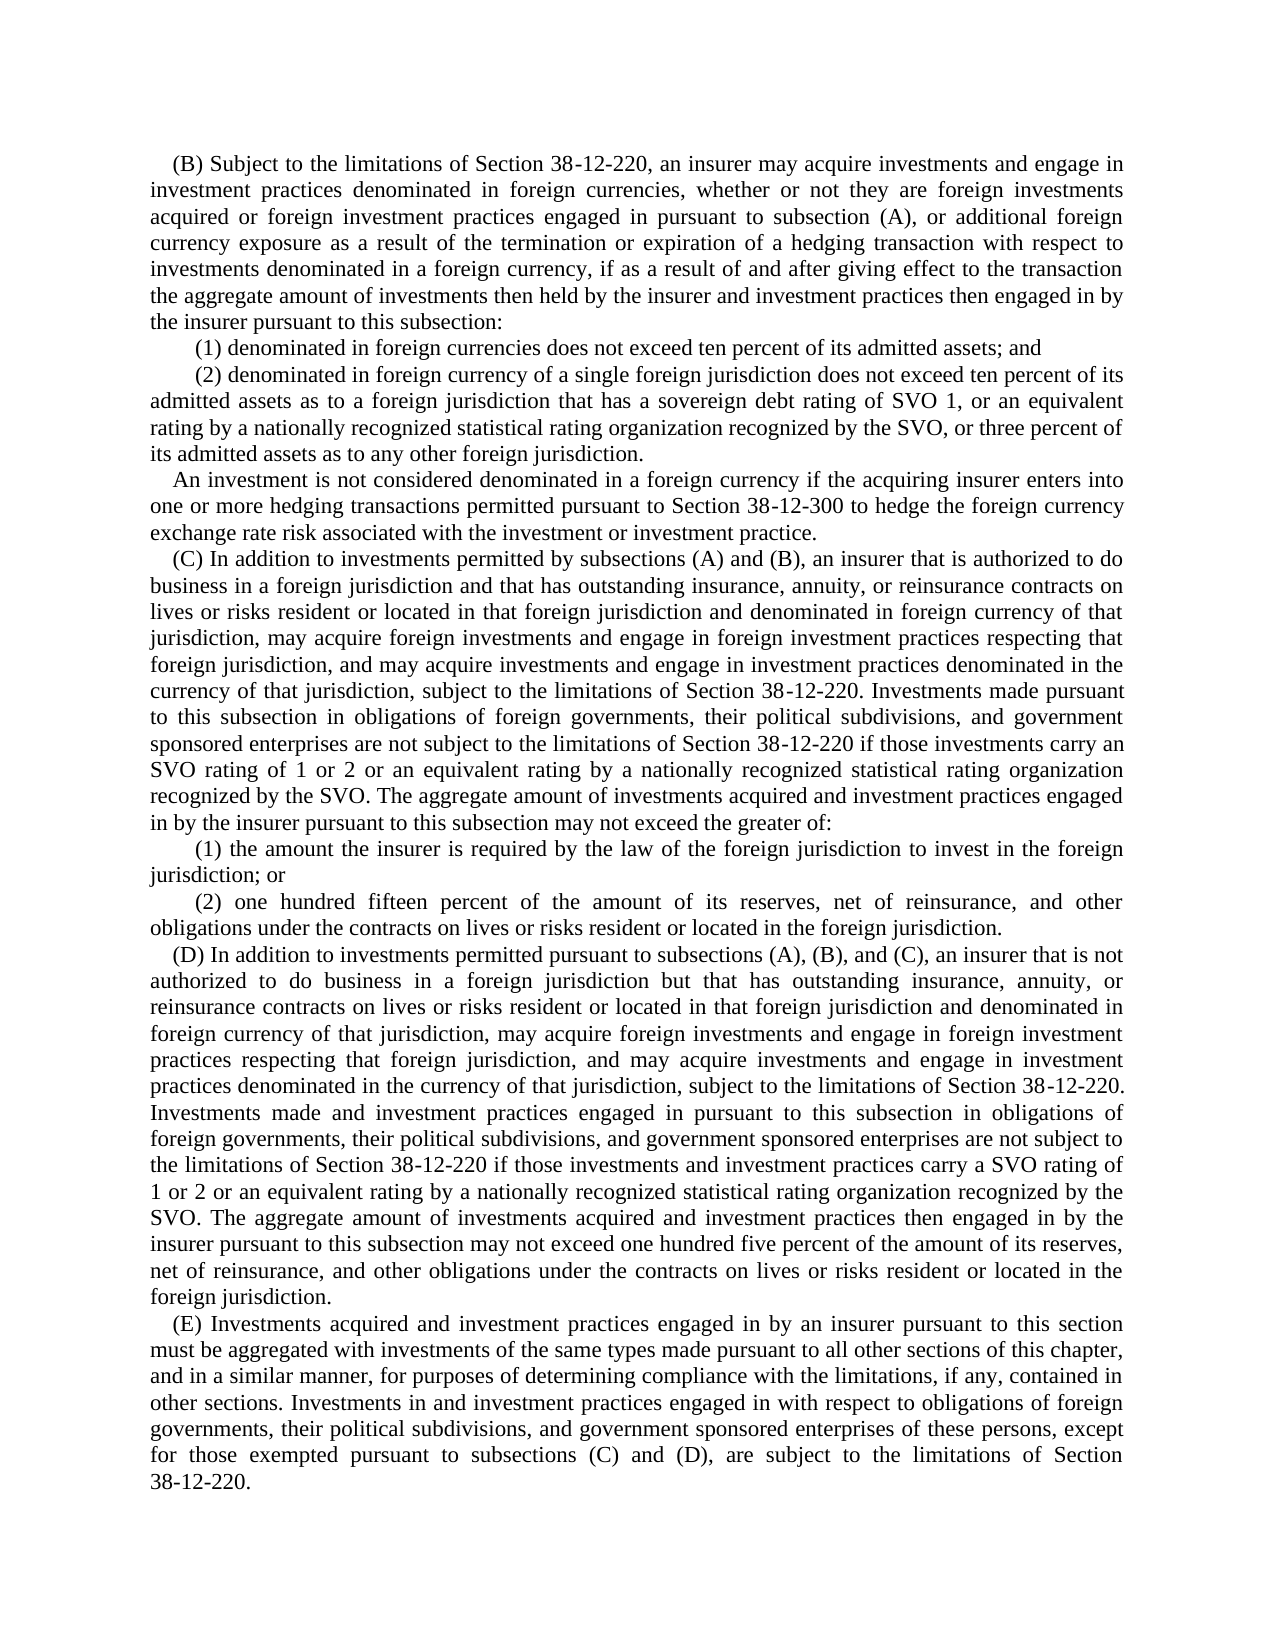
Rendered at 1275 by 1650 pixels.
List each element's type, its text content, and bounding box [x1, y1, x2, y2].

text (1) the amount the insurer is required by the law of the foreign jurisdiction to invest in the foreign jurisdiction; or [150, 835, 1125, 888]
text (C) In addition to investments permitted by subsections (A) and (B), an insurer that is authorized to do business in a foreign jurisdiction and that has outstanding insurance, annuity, or reinsurance contracts on lives or risks resident or located in that foreign jurisdiction and denominated in foreign currency of that jurisdiction, may acquire foreign investments and engage in foreign investment practices respecting that foreign jurisdiction, and may acquire investments and engage in investment practices denominated in the currency of that jurisdiction, subject to the limitations of Section 38-12-220. Investments made pursuant to this subsection in obligations of foreign governments, their political subdivisions, and government sponsored enterprises are not subject to the limitations of Section 38-12-220 if those investments carry an SVO rating of 1 or 2 or an equivalent rating by a nationally recognized statistical rating organization recognized by the SVO. The aggregate amount of investments acquired and investment practices engaged in by the insurer pursuant to this subsection may not exceed the greater of: [150, 545, 1125, 835]
text (1) denominated in foreign currencies does not exceed ten percent of its admitted assets; and [150, 334, 1125, 361]
text (E) Investments acquired and investment practices engaged in by an insurer pursuant to this section must be aggregated with investments of the same types made pursuant to all other sections of this chapter, and in a similar manner, for purposes of determining compliance with the limitations, if any, contained in other sections. Investments in and investment practices engaged in with respect to obligations of foreign governments, their political subdivisions, and government sponsored enterprises of these persons, except for those exempted pursuant to subsections (C) and (D), are subject to the limitations of Section 38-12-220. [150, 1309, 1125, 1494]
text (2) denominated in foreign currency of a single foreign jurisdiction does not exceed ten percent of its admitted assets as to a foreign jurisdiction that has a sovereign debt rating of SVO 1, or an equivalent rating by a nationally recognized statistical rating organization recognized by the SVO, or three percent of its admitted assets as to any other foreign jurisdiction. [150, 361, 1125, 466]
text An investment is not considered denominated in a foreign currency if the acquiring insurer enters into one or more hedging transactions permitted pursuant to Section 38-12-300 to hedge the foreign currency exchange rate risk associated with the investment or investment practice. [150, 466, 1125, 545]
text (D) In addition to investments permitted pursuant to subsections (A), (B), and (C), an insurer that is not authorized to do business in a foreign jurisdiction but that has outstanding insurance, annuity, or reinsurance contracts on lives or risks resident or located in that foreign jurisdiction and denominated in foreign currency of that jurisdiction, may acquire foreign investments and engage in foreign investment practices respecting that foreign jurisdiction, and may acquire investments and engage in investment practices denominated in the currency of that jurisdiction, subject to the limitations of Section 38-12-220. Investments made and investment practices engaged in pursuant to this subsection in obligations of foreign governments, their political subdivisions, and government sponsored enterprises are not subject to the limitations of Section 38-12-220 if those investments and investment practices carry a SVO rating of 1 or 2 or an equivalent rating by a nationally recognized statistical rating organization recognized by the SVO. The aggregate amount of investments acquired and investment practices then engaged in by the insurer pursuant to this subsection may not exceed one hundred five percent of the amount of its reserves, net of reinsurance, and other obligations under the contracts on lives or risks resident or located in the foreign jurisdiction. [150, 941, 1125, 1309]
text (2) one hundred fifteen percent of the amount of its reserves, net of reinsurance, and other obligations under the contracts on lives or risks resident or located in the foreign jurisdiction. [150, 888, 1125, 941]
text (B) Subject to the limitations of Section 38-12-220, an insurer may acquire investments and engage in investment practices denominated in foreign currencies, whether or not they are foreign investments acquired or foreign investment practices engaged in pursuant to subsection (A), or additional foreign currency exposure as a result of the termination or expiration of a hedging transaction with respect to investments denominated in a foreign currency, if as a result of and after giving effect to the transaction the aggregate amount of investments then held by the insurer and investment practices then engaged in by the insurer pursuant to this subsection: [150, 150, 1125, 334]
